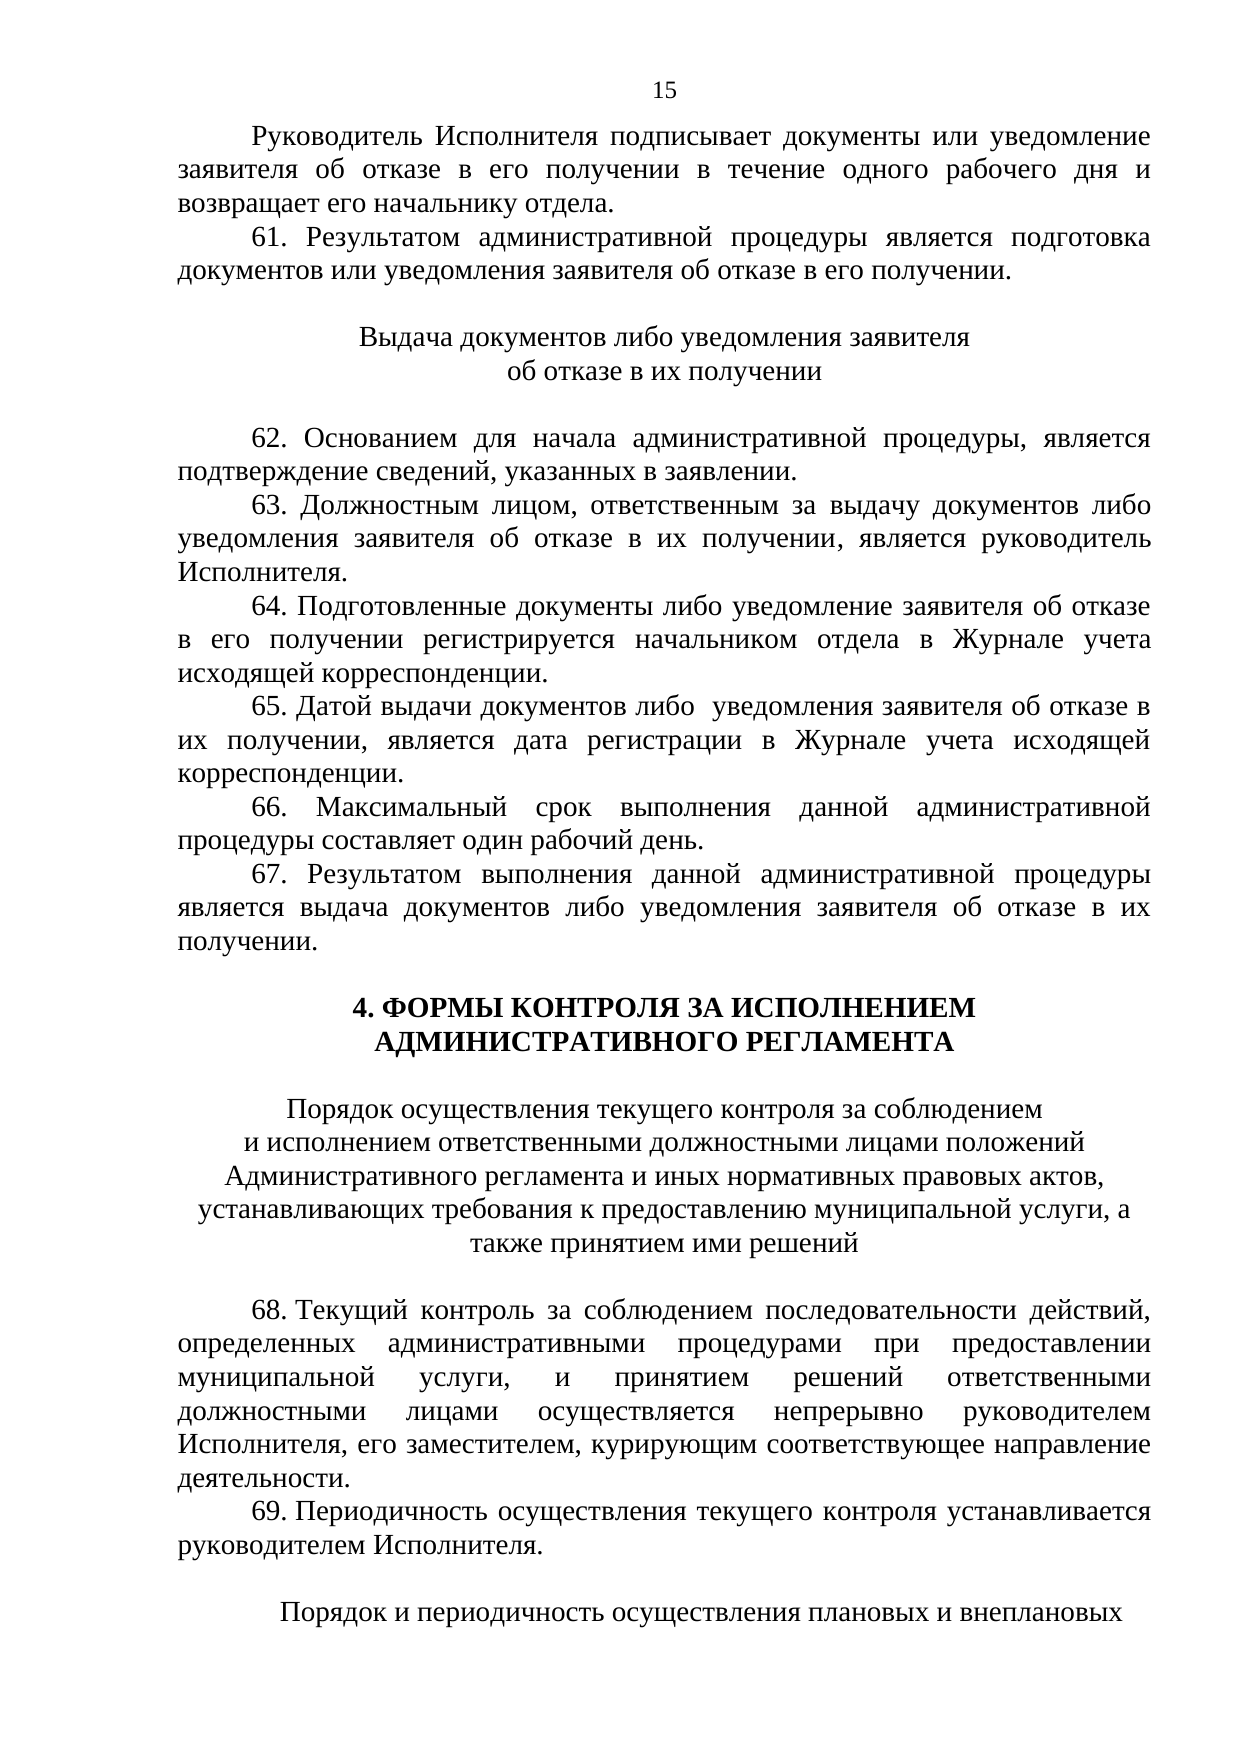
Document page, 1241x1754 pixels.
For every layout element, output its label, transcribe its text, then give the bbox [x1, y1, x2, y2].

text и исполнением ответственными должностными лицами положений [177, 1124, 1152, 1158]
text 69. Периодичность осуществления текущего контроля устанавливается руководителем Исполнителя. [177, 1493, 1152, 1560]
text 65. Датой выдачи документов либо уведомления заявителя об отказе в их получении, является дата регистрации в Журнале учета исходящей корреспонденции. [177, 688, 1152, 789]
text 67. Результатом выполнения данной административной процедуры является выдача документов либо уведомления заявителя об отказе в их получении. [177, 856, 1152, 957]
text Руководитель Исполнителя подписывает документы или уведомление заявителя об отказе в его получении в течение одного рабочего дня и возвращает его начальнику отдела. [177, 118, 1152, 219]
text 68. Текущий контроль за соблюдением последовательности действий, определенных административными процедурами при предоставлении муниципальной услуги, и принятием решений ответственными должностными лицами осуществляется непрерывно руководителем Исполнителя, его заместителем, курирующим соответствующее направление деятельности. [177, 1292, 1152, 1493]
text 63. Должностным лицом, ответственным за выдачу документов либо уведомления заявителя об отказе в их получении, является руководитель Исполнителя. [177, 487, 1152, 588]
text 62. Основанием для начала административной процедуры, является подтверждение сведений, указанных в заявлении. [177, 420, 1152, 487]
text Порядок и периодичность осуществления плановых и внеплановых [177, 1594, 1152, 1627]
text 61. Результатом административной процедуры является подготовка документов или уведомления заявителя об отказе в его получении. [177, 219, 1152, 286]
text 64. Подготовленные документы либо уведомление заявителя об отказе в его получении регистрируется начальником отдела в Журнале учета исходящей корреспонденции. [177, 588, 1152, 688]
text 66. Максимальный срок выполнения данной административной процедуры составляет один рабочий день. [177, 789, 1152, 856]
text Порядок осуществления текущего контроля за соблюдением [177, 1091, 1152, 1124]
text устанавливающих требования к предоставлению муниципальной услуги, а также принятием ими решений [177, 1191, 1152, 1258]
text Административного регламента и иных нормативных правовых актов, [177, 1158, 1152, 1191]
text Выдача документов либо уведомления заявителя [177, 319, 1152, 353]
text 4. ФОРМЫ КОНТРОЛЯ ЗА ИСПОЛНЕНИЕМ АДМИНИСТРАТИВНОГО РЕГЛАМЕНТА [177, 990, 1152, 1057]
text об отказе в их получении [177, 353, 1152, 386]
